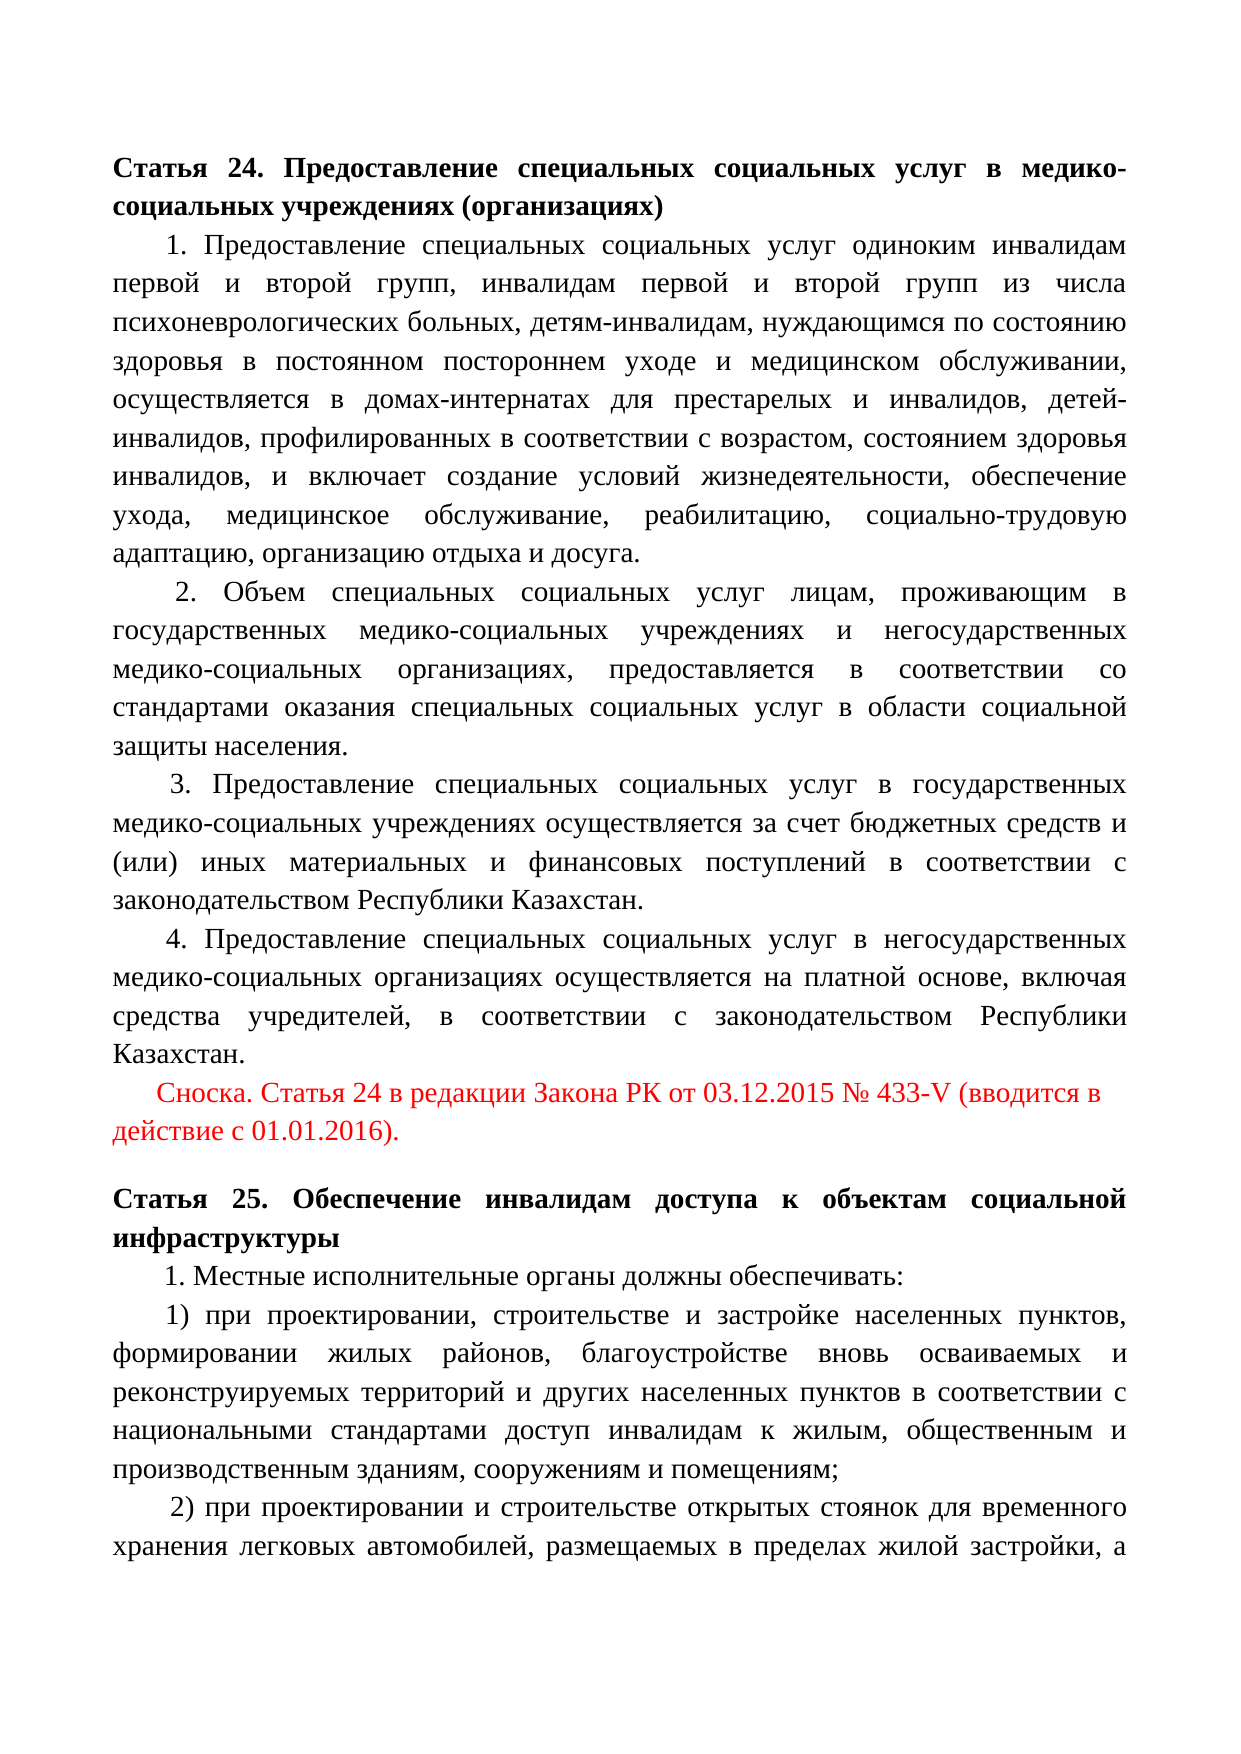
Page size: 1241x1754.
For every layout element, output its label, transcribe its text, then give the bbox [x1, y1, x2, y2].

text 3. Предоставление специальных социальных услуг в государственных медико-социальных учреждениях осуществляется за счет бюджетных средств и (или) иных материальных и финансовых поступлений в соответствии с законодательством Республики Казахстан. [112, 767, 1128, 916]
text Статья 25. Обеспечение инвалидам доступа к объектам социальной инфраструктуры [112, 1181, 1128, 1253]
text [112, 1489, 1128, 1562]
text 2. Объем специальных социальных услуг лицам, проживающим в государственных медико-социальных учреждениях и негосударственных медико-социальных организациях, предоставляется в соответствии со стандартами оказания специальных социальных услуг в области социальной защиты населения. [112, 574, 1128, 762]
text Статья 24. Предоставление специальных социальных услуг в медико-социальных учреждениях (организациях) [112, 150, 1128, 222]
text 1. Предоставление специальных социальных услуг одиноким инвалидам первой и второй групп, инвалидам первой и второй групп из числа психоневрологических больных, детям-инвалидам, нуждающимся по состоянию здоровья в постоянном постороннем уходе и медицинском обслуживании, осуществляется в домах-интернатах для престарелых и инвалидов, детей-инвалидов, профилированных в соответствии с возрастом, состоянием здоровья инвалидов, и включает создание условий жизнедеятельности, обеспечение ухода, медицинское обслуживание, реабилитацию, социально-трудовую адаптацию, организацию отдыха и досуга. [112, 227, 1128, 569]
text 1. Местные исполнительные органы должны обеспечивать: [112, 1258, 1128, 1292]
text 4. Предоставление специальных социальных услуг в негосударственных медико-социальных организациях осуществляется на платной основе, включая средства учредителей, в соответствии с законодательством Республики Казахстан. [112, 921, 1128, 1070]
text Сноска. Статья 24 в редакции Закона РК от 03.12.2015 № 433-V (вводится в действие с 01.01.2016). [112, 1075, 1128, 1177]
text 1) при проектировании, строительстве и застройке населенных пунктов, формировании жилых районов, благоустройстве вновь осваиваемых и реконструируемых территорий и других населенных пунктов в соответствии с национальными стандартами доступ инвалидам к жилым, общественным и производственным зданиям, сооружениям и помещениям; [112, 1297, 1128, 1484]
